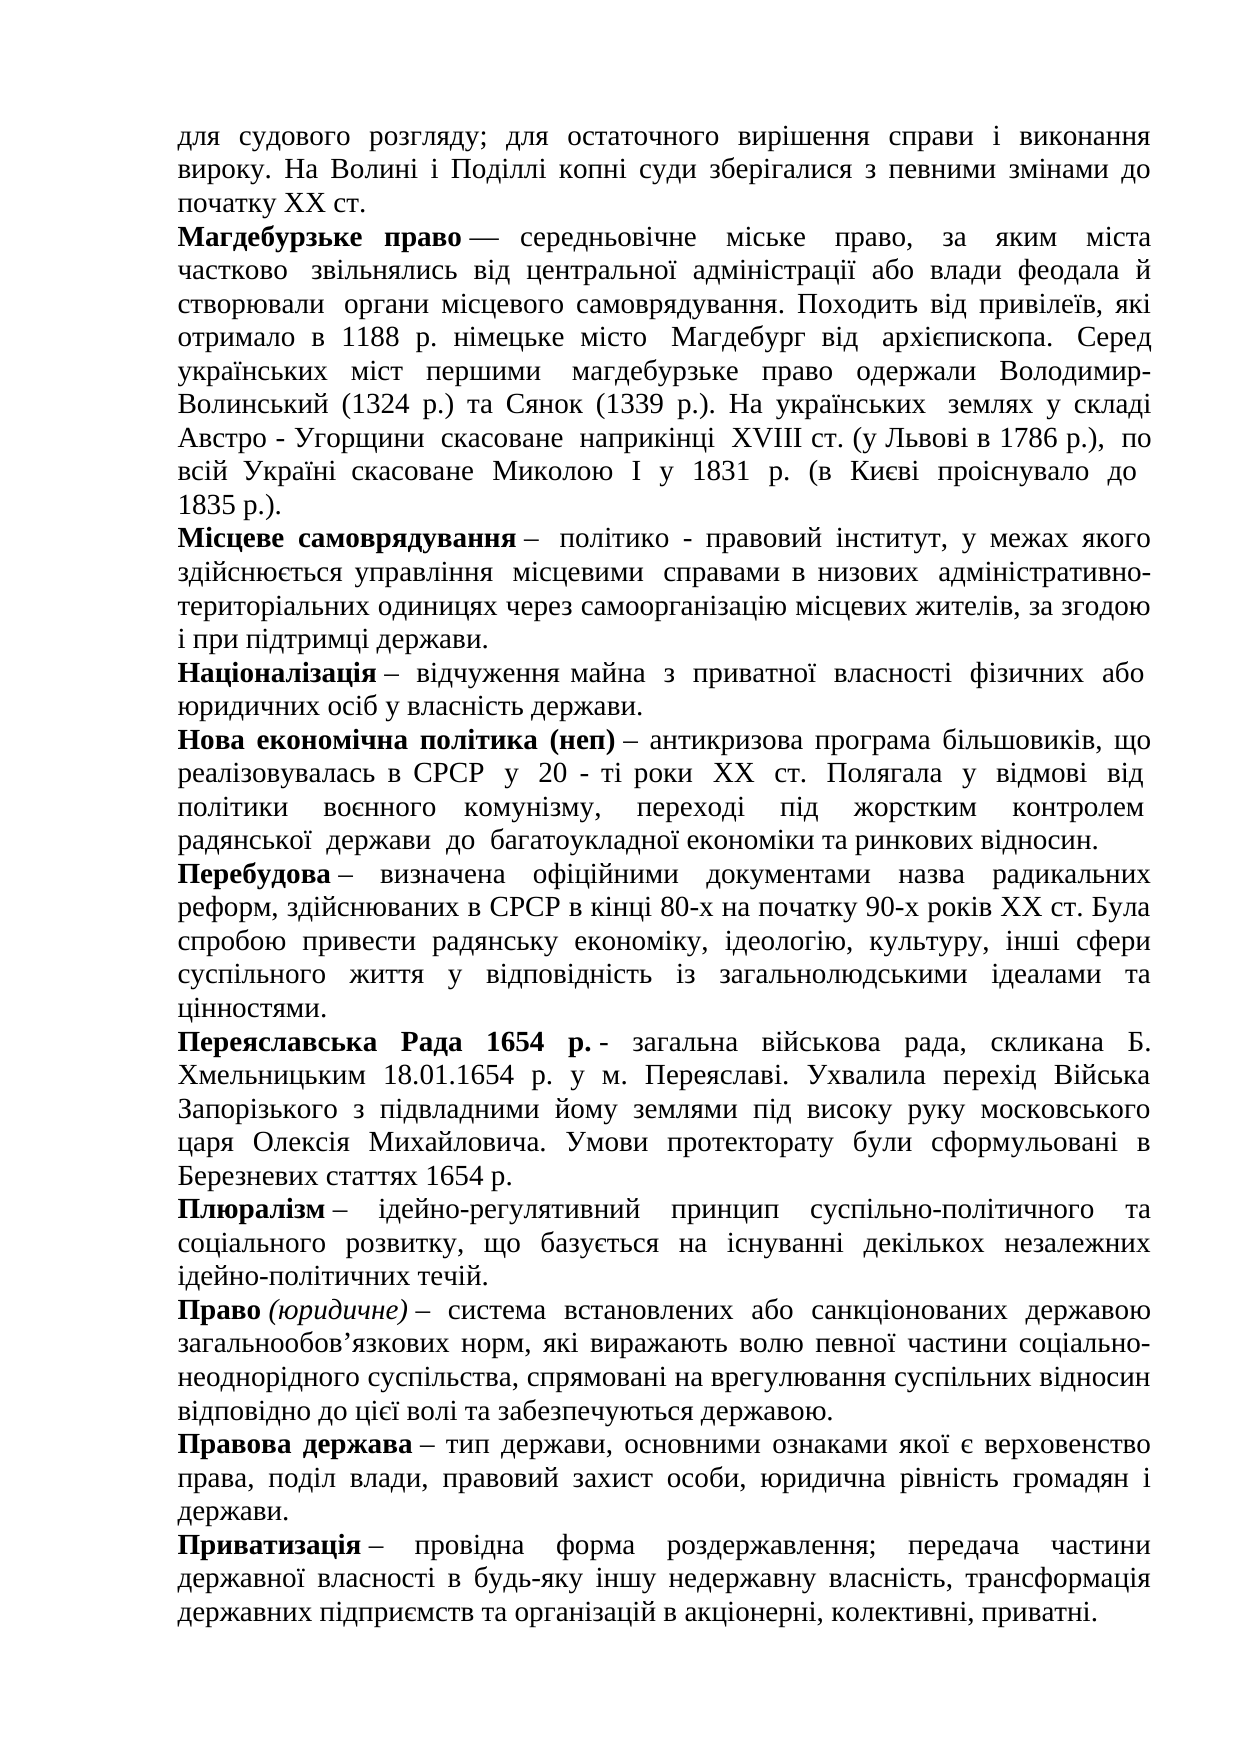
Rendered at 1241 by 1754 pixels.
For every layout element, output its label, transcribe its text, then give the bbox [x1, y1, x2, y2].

text Плюралізм – ідейно-регулятивний принцип суспільно-політичного та соціального розвитку, що базується на існуванні декількох незалежних ідейно-політичних течій. [177, 1191, 1152, 1292]
text Місцеве самоврядування – політико - правовий інститут, у межах якого здійснюється управління місцевими справами в низових адміністративно-територіальних одиницях через самоорганізацію місцевих жителів, за згодою і при підтримці держави. [177, 521, 1152, 655]
text Правова держава – тип держави, основними ознаками якої є верховенство права, поділ влади, правовий захист особи, юридична рівність громадян і держави. [177, 1426, 1152, 1527]
text Магдебурзьке право — середньовічне міське право, за яким міста частково звільнялись від центральної адміністрації або влади феодала й створювали органи місцевого самоврядування. Походить від привілеїв, які отримало в 1188 р. німецьке місто Магдебург від архієпископа. Серед українських міст першими магдебурзьке право одержали Володимир-Волинський (1324 р.) та Сянок (1339 р.). На українських землях у складі Австро - Угорщини скасоване наприкінці XVIII ст. (у Львові в 1786 р.), по всій Україні скасоване Миколою І у 1831 р. (в Києві проіснувало до 1835 р.). [177, 219, 1152, 521]
text Нова економічна політика (неп) – антикризова програма більшовиків, що реалізовувалась в СРСР у 20 - ті роки XX ст. Полягала у відмові від політики воєнного комунізму, переході під жорстким контролем радянської держави до багатоукладної економіки та ринкових відносин. [177, 722, 1152, 856]
text Перебудова – визначена офіційними документами назва радикальних реформ, здійснюваних в СРСР в кінці 80-х на початку 90-х років XX ст. Була спробою привести радянську економіку, ідеологію, культуру, інші сфери суспільного життя у відповідність із загальнолюдськими ідеалами та цінностями. [177, 856, 1152, 1024]
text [177, 118, 1152, 219]
text Переяславська Рада 1654 р. - загальна військова рада, скликана Б. Хмельницьким 18.01.1654 р. у м. Переяславі. Ухвалила перехід Війська Запорізького з підвладними йому землями під високу руку московського царя Олексія Михайловича. Умови протекторату були сформульовані в Березневих статтях 1654 р. [177, 1024, 1152, 1191]
text Націоналізація – відчуження майна з приватної власності фізичних або юридичних осіб у власність держави. [177, 655, 1152, 722]
text Приватизація – провідна форма роздержавлення; передача частини державної власності в будь-яку іншу недержавну власність, трансформація державних підприємств та організацій в акціонерні, колективні, приватні. [177, 1527, 1152, 1627]
text Право (юридичне) – система встановлених або санкціонованих державою загальнообов’язкових норм, які виражають волю певної частини соціально-неоднорідного суспільства, спрямовані на врегулювання суспільних відносин відповідно до цієї волі та забезпечуються державою. [177, 1292, 1152, 1426]
